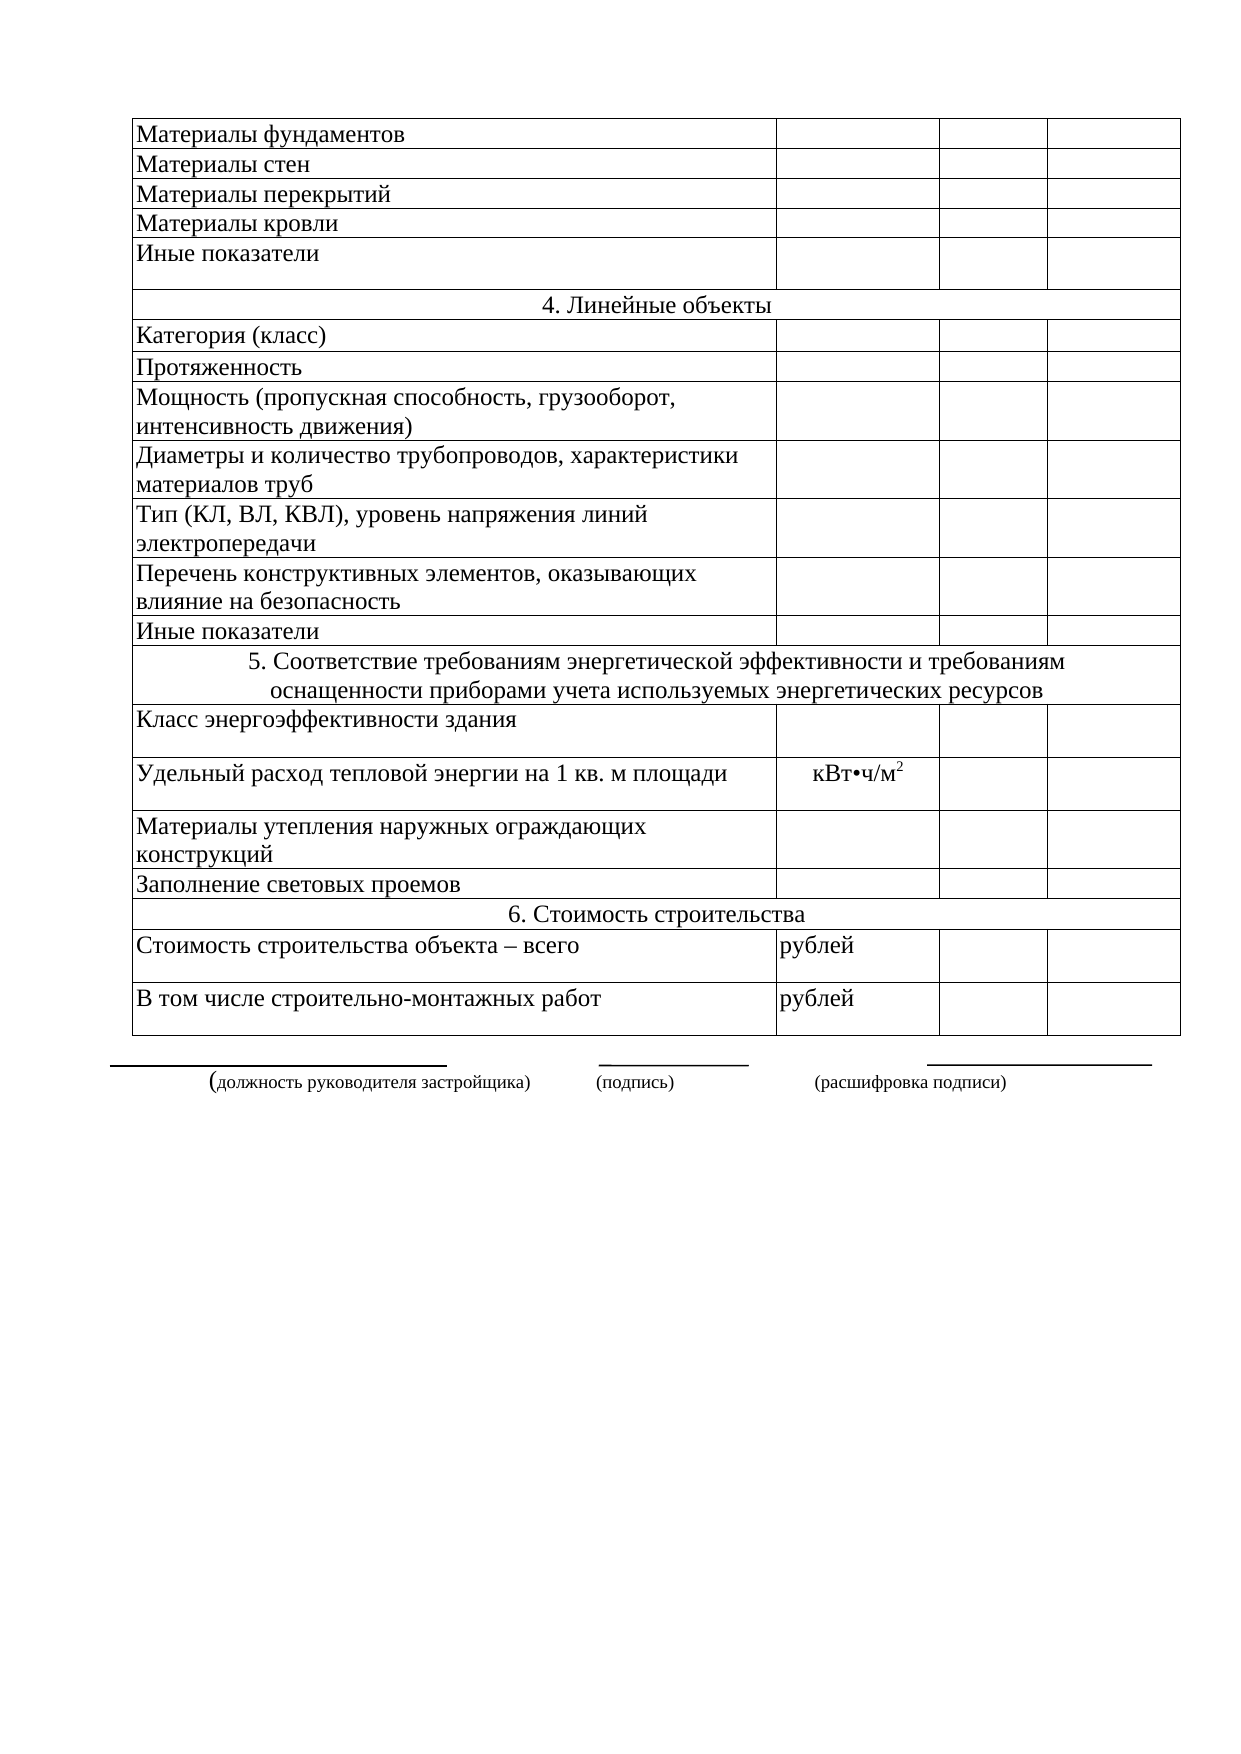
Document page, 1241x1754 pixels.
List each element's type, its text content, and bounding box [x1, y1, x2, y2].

table_cell Протяженность [133, 352, 776, 381]
table_cell Перечень конструктивных элементов, оказывающих влияние на безопасность [133, 558, 776, 615]
table_cell [777, 558, 939, 615]
table_cell [777, 705, 939, 757]
table_cell [777, 119, 939, 148]
table_cell Мощность (пропускная способность, грузооборот, интенсивность движения) [133, 382, 776, 439]
table_cell [940, 441, 1047, 498]
table_cell [1048, 441, 1180, 498]
table_cell Диаметры и количество трубопроводов, характеристики материалов труб [133, 441, 776, 498]
table_cell 4. Линейные объекты [133, 290, 1180, 319]
table_cell [777, 869, 939, 898]
table_cell [777, 499, 939, 557]
table_cell 6. Стоимость строительства [133, 899, 1180, 929]
table_cell [940, 149, 1047, 178]
table_cell [1048, 869, 1180, 898]
table_cell Иные показатели [133, 238, 776, 289]
table_cell [940, 238, 1047, 289]
table_cell [1048, 558, 1180, 615]
table_cell [777, 238, 939, 289]
table_cell [1048, 382, 1180, 439]
table_cell Класс энергоэффективности здания [133, 705, 776, 757]
table_cell [1048, 352, 1180, 381]
table_cell [1048, 149, 1180, 178]
table_cell [940, 705, 1047, 757]
table_cell [1048, 983, 1180, 1035]
table_cell [940, 558, 1047, 615]
table_cell [940, 811, 1047, 868]
table_cell [1048, 499, 1180, 557]
table_cell [940, 209, 1047, 237]
table_cell [777, 441, 939, 498]
table_cell Категория (класс) [133, 320, 776, 351]
table_cell Материалы перекрытий [133, 179, 776, 207]
table_cell [940, 983, 1047, 1035]
table_cell [1048, 320, 1180, 351]
table_cell Материалы фундаментов [133, 119, 776, 148]
table_cell Иные показатели [133, 616, 776, 645]
table_cell [777, 811, 939, 868]
table_cell [777, 149, 939, 178]
table_cell [940, 616, 1047, 645]
table_cell [940, 352, 1047, 381]
table_cell [777, 382, 939, 439]
table_cell кВт•ч/м2 [777, 758, 939, 810]
table_cell Заполнение световых проемов [133, 869, 776, 898]
table_cell Материалы утепления наружных ограждающих конструкций [133, 811, 776, 868]
table_cell [940, 119, 1047, 148]
table_cell [940, 869, 1047, 898]
table_cell [940, 758, 1047, 810]
table_cell Материалы стен [133, 149, 776, 178]
table_cell [1048, 705, 1180, 757]
table_cell [777, 616, 939, 645]
table_cell [777, 209, 939, 237]
table_cell [777, 320, 939, 351]
table_cell [1048, 238, 1180, 289]
table_cell рублей [777, 983, 939, 1035]
table_cell [940, 382, 1047, 439]
table_cell [1048, 930, 1180, 982]
table_cell рублей [777, 930, 939, 982]
table_cell Стоимость строительства объекта – всего [133, 930, 776, 982]
table_cell Удельный расход тепловой энергии на 1 кв. м площади [133, 758, 776, 810]
table_cell [1048, 811, 1180, 868]
table_cell [1048, 179, 1180, 207]
table_cell [940, 930, 1047, 982]
table_cell 5. Соответствие требованиям энергетической эффективности и требованиям оснащенности приборами учета используемых энергетических ресурсов [133, 646, 1180, 703]
table_cell В том числе строительно-монтажных работ [133, 983, 776, 1035]
table_cell [777, 179, 939, 207]
table_cell [1048, 616, 1180, 645]
table_cell [1048, 209, 1180, 237]
table_cell [940, 179, 1047, 207]
text (должность руководителя застройщика) (подпись) (расшифровка подписи) [177, 1065, 1152, 1094]
table_cell Материалы кровли [133, 209, 776, 237]
table_cell [940, 499, 1047, 557]
table_cell [940, 320, 1047, 351]
table_cell [1048, 758, 1180, 810]
table_cell Тип (КЛ, ВЛ, КВЛ), уровень напряжения линий электропередачи [133, 499, 776, 557]
table_cell [777, 352, 939, 381]
table_cell [1048, 119, 1180, 148]
